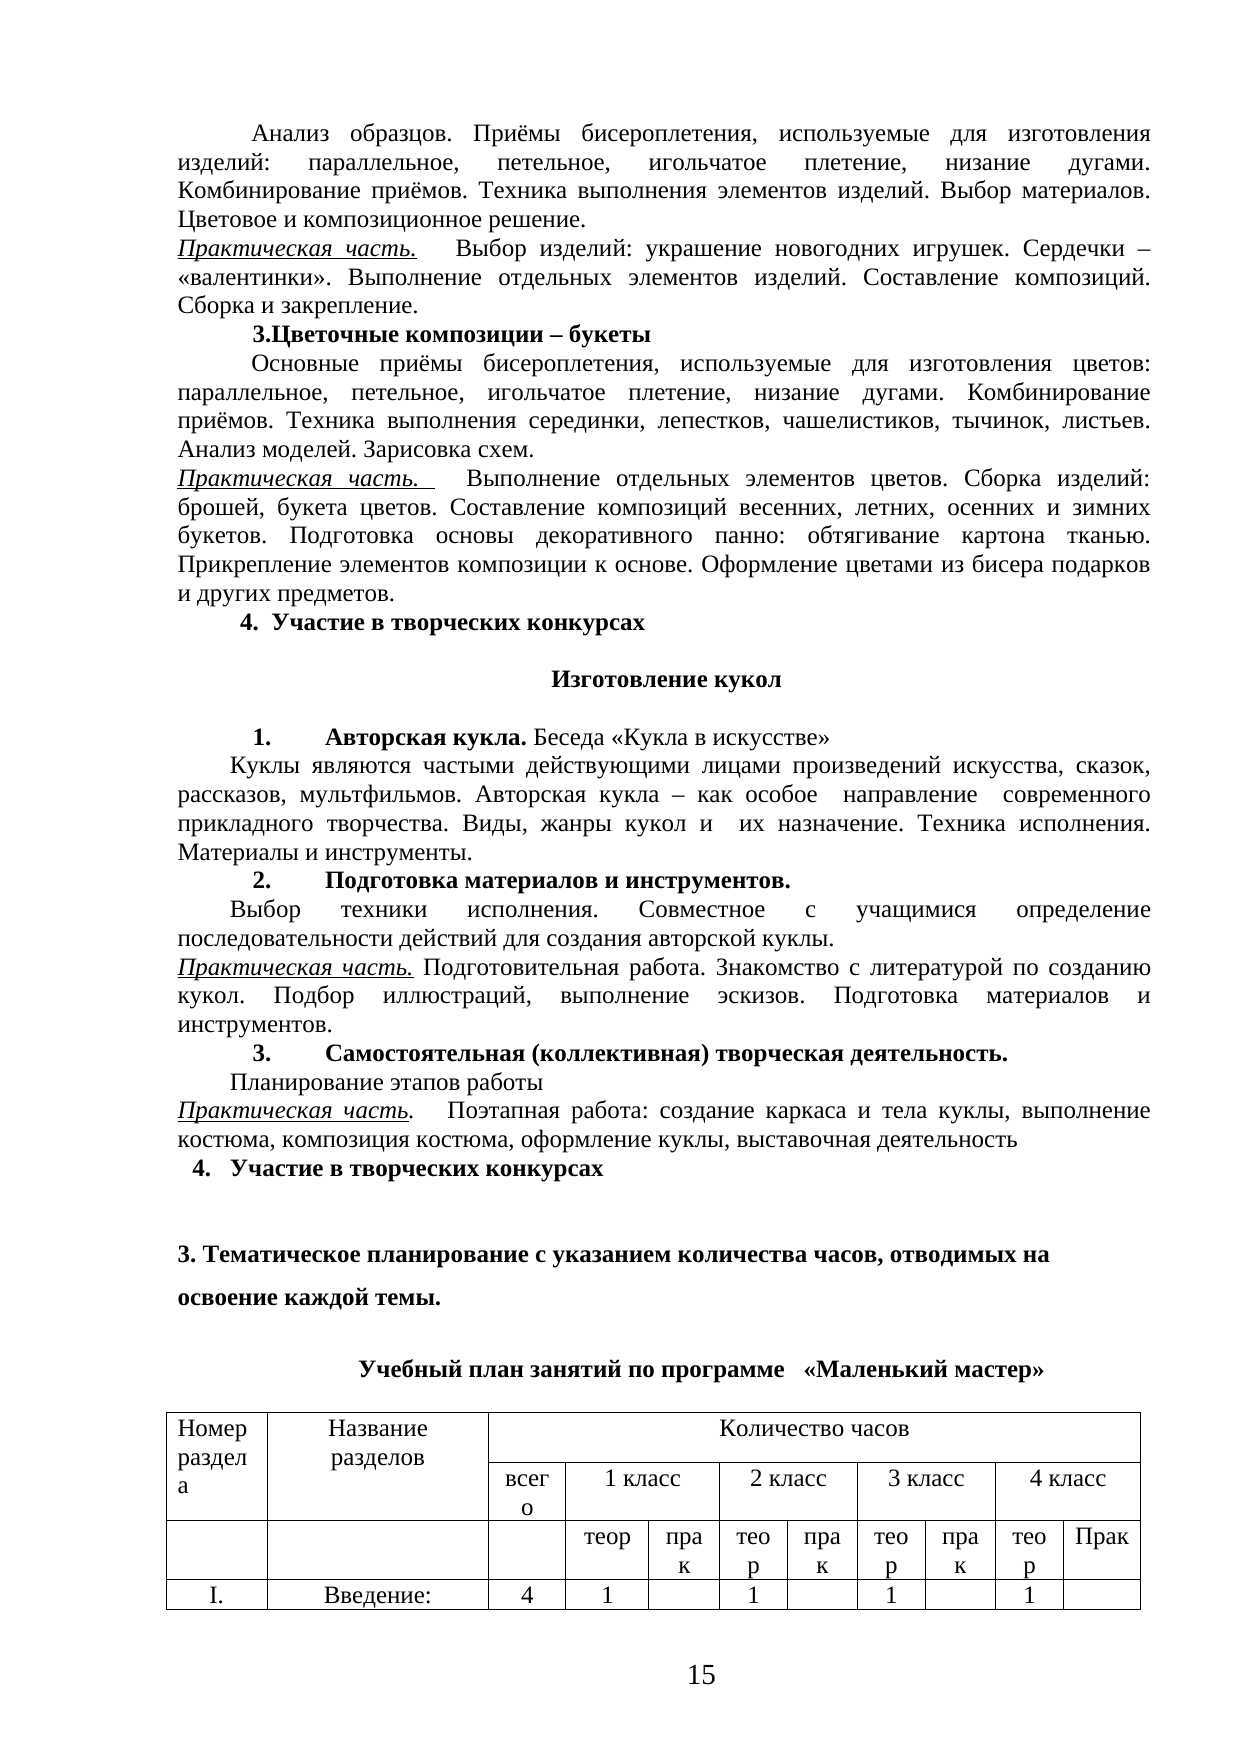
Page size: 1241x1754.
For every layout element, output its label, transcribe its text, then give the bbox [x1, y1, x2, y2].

table_cell [788, 1580, 857, 1609]
table_cell 4 [489, 1580, 565, 1609]
list Изготовление кукол [401, 664, 1152, 693]
table_cell теор [720, 1521, 787, 1579]
list 3.Цветочные композиции – букеты [252, 319, 1152, 348]
table_cell [926, 1580, 995, 1609]
table_cell прак [649, 1521, 719, 1579]
text Практическая часть. Подготовительная работа. Знакомство с литературой по созданию кукол. Подбор иллюстраций, выполнение эскизов. Подготовка материалов и инструментов. [177, 952, 1152, 1038]
text Практическая часть. Выполнение отдельных элементов цветов. Сборка изделий: брошей, букета цветов. Составление композиций весенних, летних, осенних и зимних букетов. Подготовка основы декоративного панно: обтягивание картона тканью. Прикрепление элементов композиции к основе. Оформление цветами из бисера подарков и других предметов. [177, 463, 1152, 607]
table_cell 1 [996, 1580, 1063, 1609]
table_cell 1 [720, 1580, 787, 1609]
table_cell [1064, 1580, 1140, 1609]
text Анализ образцов. Приёмы бисероплетения, используемые для изготовления изделий: параллельное, петельное, игольчатое плетение, низание дугами. Комбинирование приёмов. Техника выполнения элементов изделий. Выбор материалов. Цветовое и композиционное решение. [177, 118, 1152, 233]
table_cell теор [566, 1521, 648, 1579]
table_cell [268, 1580, 488, 1609]
table_cell Прак [1064, 1521, 1140, 1579]
table_cell 4 класс [996, 1463, 1140, 1520]
table_cell [167, 1521, 267, 1579]
list Авторская кукла. Беседа «Кукла в искусстве» [252, 722, 1152, 751]
table_header Название разделов [268, 1413, 488, 1520]
text Выбор техники исполнения. Совместное с учащимися определение последовательности действий для создания авторской куклы. [177, 894, 1152, 952]
text Куклы являются частыми действующими лицами произведений искусства, сказок, рассказов, мультфильмов. Авторская кукла – как особое направление современного прикладного творчества. Виды, жанры кукол и их назначение. Техника исполнения. Материалы и инструменты. [177, 751, 1152, 866]
table_cell прак [788, 1521, 857, 1579]
table_cell 1 [858, 1580, 925, 1609]
table_cell [489, 1521, 565, 1579]
table_cell 2 класс [720, 1463, 857, 1520]
table_cell теор [996, 1521, 1063, 1579]
table_cell [268, 1521, 488, 1579]
text Основные приёмы бисероплетения, используемые для изготовления цветов: параллельное, петельное, игольчатое плетение, низание дугами. Комбинирование приёмов. Техника выполнения серединки, лепестков, чашелистиков, тычинок, листьев. Анализ моделей. Зарисовка схем. [177, 348, 1152, 463]
text Практическая часть. Выбор изделий: украшение новогодних игрушек. Сердечки – «валентинки». Выполнение отдельных элементов изделий. Составление композиций. Сборка и закрепление. [177, 233, 1152, 319]
list Подготовка материалов и инструментов. [252, 866, 1152, 894]
table_cell 1 класс [566, 1463, 719, 1520]
table_header Количество часов [489, 1413, 1140, 1462]
list Самостоятельная (коллективная) творческая деятельность. [252, 1038, 1152, 1067]
list Планирование этапов работы [229, 1067, 1152, 1096]
text 4. Участие в творческих конкурсах [177, 607, 1152, 636]
text Учебный план занятий по программе «Маленький мастер» [177, 1354, 1152, 1383]
table_cell [649, 1580, 719, 1609]
table_cell I. [167, 1580, 267, 1609]
table_cell теор [858, 1521, 925, 1579]
text Практическая часть. Поэтапная работа: создание каркаса и тела куклы, выполнение костюма, композиция костюма, оформление куклы, выставочная деятельность [177, 1096, 1152, 1153]
table_header Номер раздела [167, 1413, 267, 1520]
text 3. Тематическое планирование с указанием количества часов, отводимых на освоение каждой темы. [177, 1239, 1152, 1311]
list Участие в творческих конкурсах [192, 1153, 1152, 1182]
table_cell всего [489, 1463, 565, 1520]
table_cell 1 [566, 1580, 648, 1609]
table_cell прак [926, 1521, 995, 1579]
table_cell 3 класс [858, 1463, 995, 1520]
